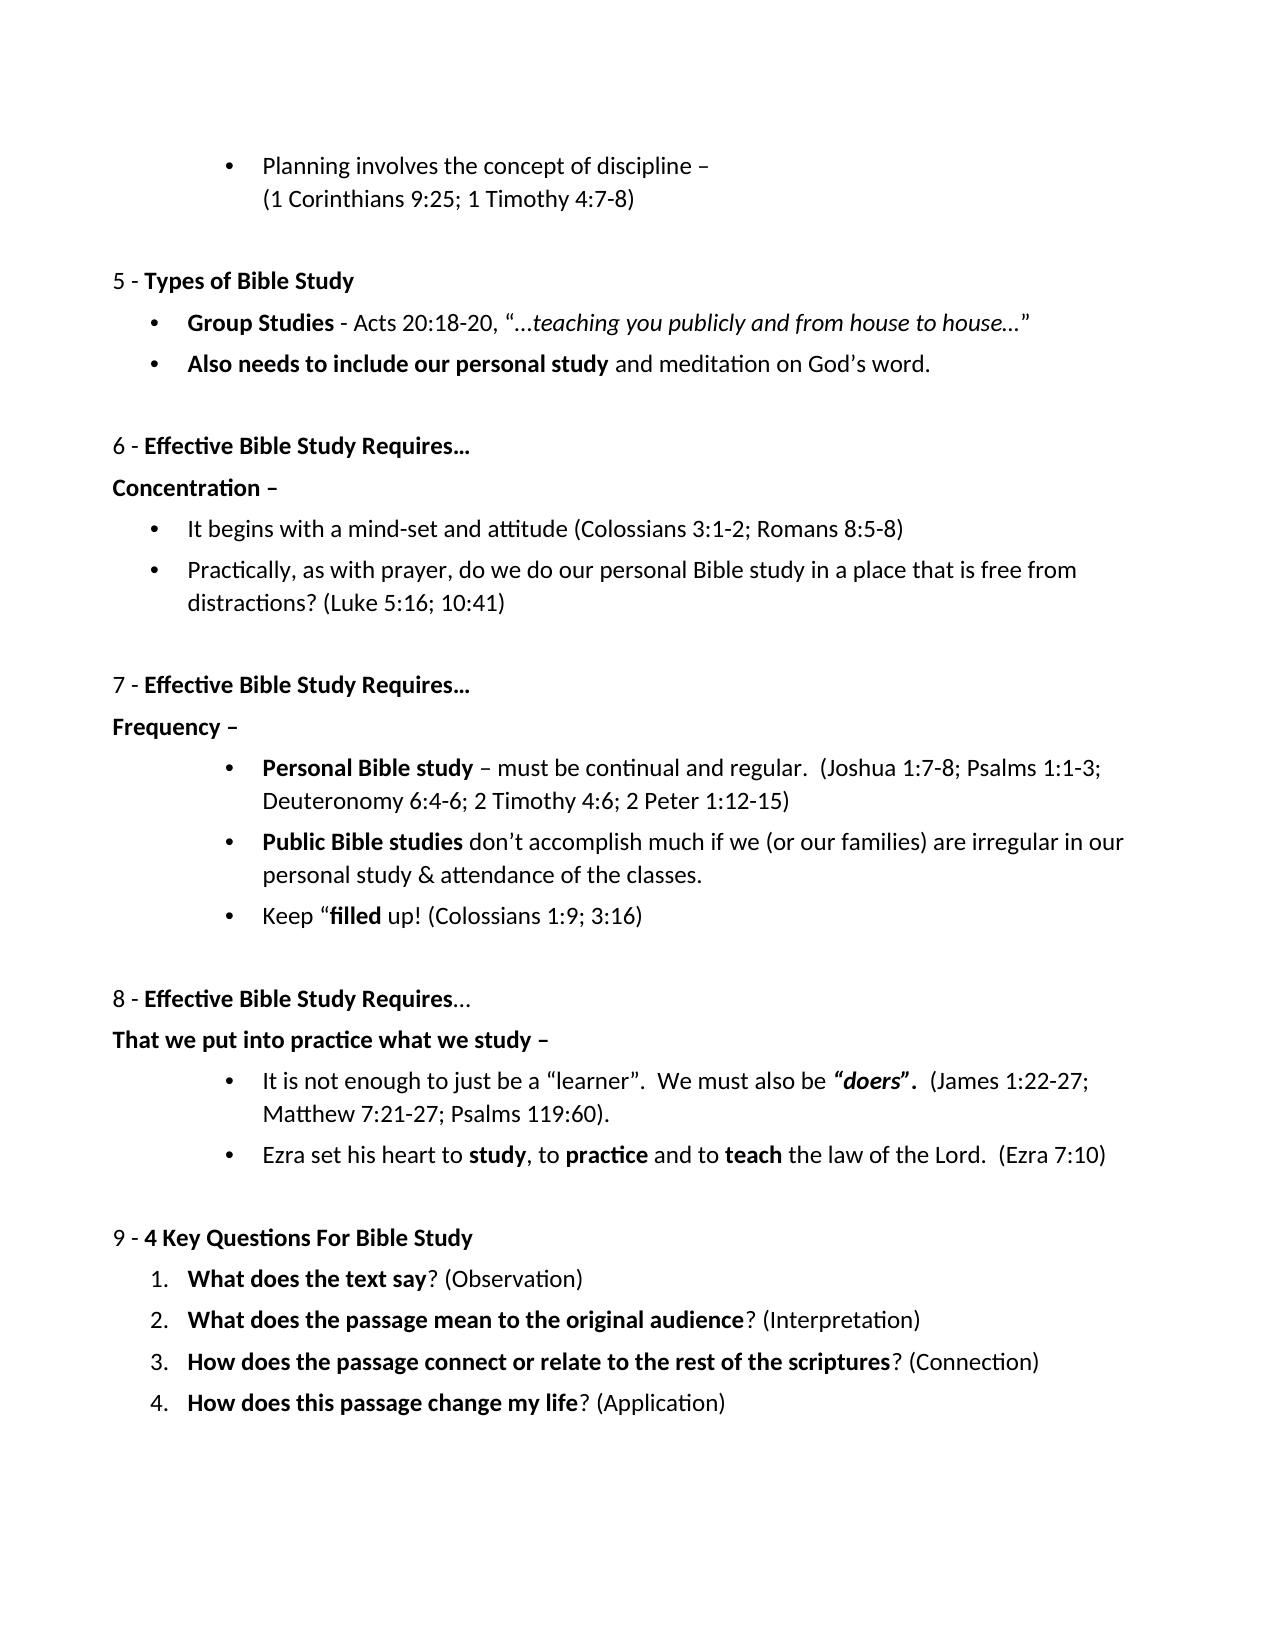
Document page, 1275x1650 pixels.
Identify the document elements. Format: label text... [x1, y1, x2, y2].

text 7 - Effective Bible Study Requires… [112, 669, 1162, 700]
text 8 - Effective Bible Study Requires… [112, 983, 1162, 1013]
list Personal Bible study – must be continual and regular. (Joshua 1:7-8; Psalms 1:1-3; Deuteronomy 6:4-6; 2 Timothy 4:6; 2 Peter 1:12-15) [225, 752, 1162, 816]
text 9 - 4 Key Questions For Bible Study [112, 1222, 1162, 1253]
text 6 - Effective Bible Study Requires… [112, 430, 1162, 461]
list It begins with a mind-set and attitude (Colossians 3:1-2; Romans 8:5-8) [150, 513, 1162, 543]
list How does the passage connect or relate to the rest of the scriptures? (Connection) [150, 1346, 1162, 1376]
text Frequency – [112, 711, 1162, 741]
text 5 - Types of Bible Study [112, 265, 1162, 296]
list Ezra set his heart to study, to practice and to teach the law of the Lord. (Ezra 7:10) [225, 1139, 1162, 1170]
list Planning involves the concept of discipline – (1 Corinthians 9:25; 1 Timothy 4:7-8) [225, 150, 1162, 213]
list What does the text say? (Observation) [150, 1263, 1162, 1294]
list Group Studies - Acts 20:18-20, “…teaching you publicly and from house to house…” [150, 307, 1162, 337]
text Concentration – [112, 472, 1162, 502]
list What does the passage mean to the original audience? (Interpretation) [150, 1304, 1162, 1335]
list Keep “filled up! (Colossians 1:9; 3:16) [225, 900, 1162, 931]
list How does this passage change my life? (Application) [150, 1387, 1162, 1418]
list It is not enough to just be a “learner”. We must also be “doers”. (James 1:22-27; Matthew 7:21-27; Psalms 119:60). [225, 1065, 1162, 1129]
text That we put into practice what we study – [112, 1024, 1162, 1055]
list Also needs to include our personal study and meditation on God’s word. [150, 348, 1162, 378]
list Public Bible studies don’t accomplish much if we (or our families) are irregular in our personal study & attendance of the classes. [225, 826, 1162, 890]
list Practically, as with prayer, do we do our personal Bible study in a place that is free from distractions? (Luke 5:16; 10:41) [150, 554, 1162, 618]
